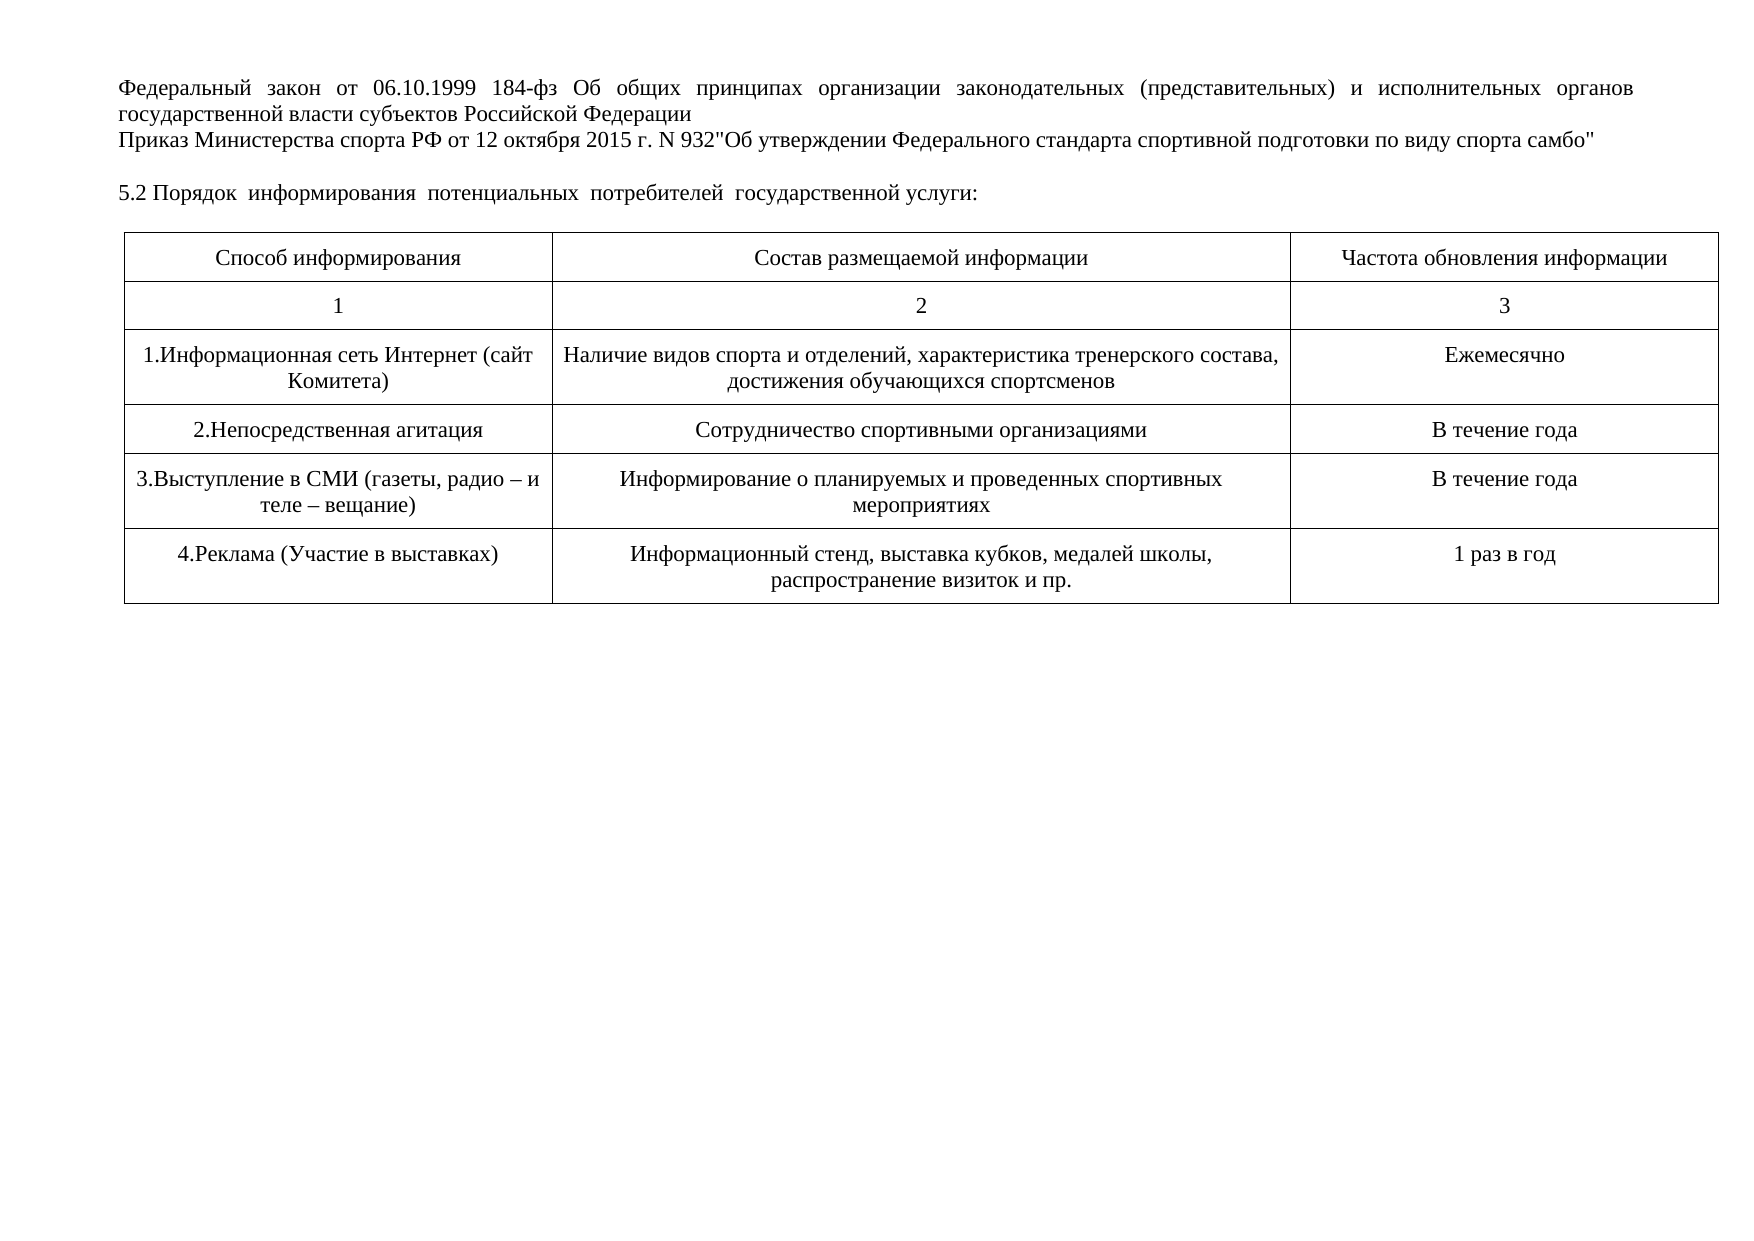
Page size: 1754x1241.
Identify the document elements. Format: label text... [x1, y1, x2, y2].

table_cell 1 [125, 282, 552, 329]
table_cell 3 [1291, 282, 1718, 329]
table_cell 4.Реклама (Участие в выставках) [125, 529, 552, 603]
table_cell В течение года [1291, 454, 1718, 528]
text Федеральный закон от 06.10.1999 184-фз Об общих принципах организации законодательных (представительных) и исполнительных органов государственной власти субъектов Российской Федерации [118, 74, 1636, 127]
table_cell 2 [553, 282, 1290, 329]
table_cell 3.Выступление в СМИ (газеты, радио – и теле – вещание) [125, 454, 552, 528]
text Приказ Министерства спорта РФ от 12 октября 2015 г. N 932"Об утверждении Федерального стандарта спортивной подготовки по виду спорта самбо" [118, 127, 1636, 153]
table_cell 2.Непосредственная агитация [125, 405, 552, 453]
text 5.2 Порядок информирования потенциальных потребителей государственной услуги: [118, 179, 1636, 206]
table_cell Наличие видов спорта и отделений, характеристика тренерского состава, достижения обучающихся спортсменов [553, 330, 1290, 404]
table_header Состав размещаемой информации [553, 233, 1290, 281]
table_header Способ информирования [125, 233, 552, 281]
table_cell Информирование о планируемых и проведенных спортивных мероприятиях [553, 454, 1290, 528]
table_cell Ежемесячно [1291, 330, 1718, 404]
table_header Частота обновления информации [1291, 233, 1718, 281]
table_cell 1.Информационная сеть Интернет (сайт Комитета) [125, 330, 552, 404]
table_cell Информационный стенд, выставка кубков, медалей школы, распространение визиток и пр. [553, 529, 1290, 603]
table_cell 1 раз в год [1291, 529, 1718, 603]
table_cell Сотрудничество спортивными организациями [553, 405, 1290, 453]
table_cell В течение года [1291, 405, 1718, 453]
